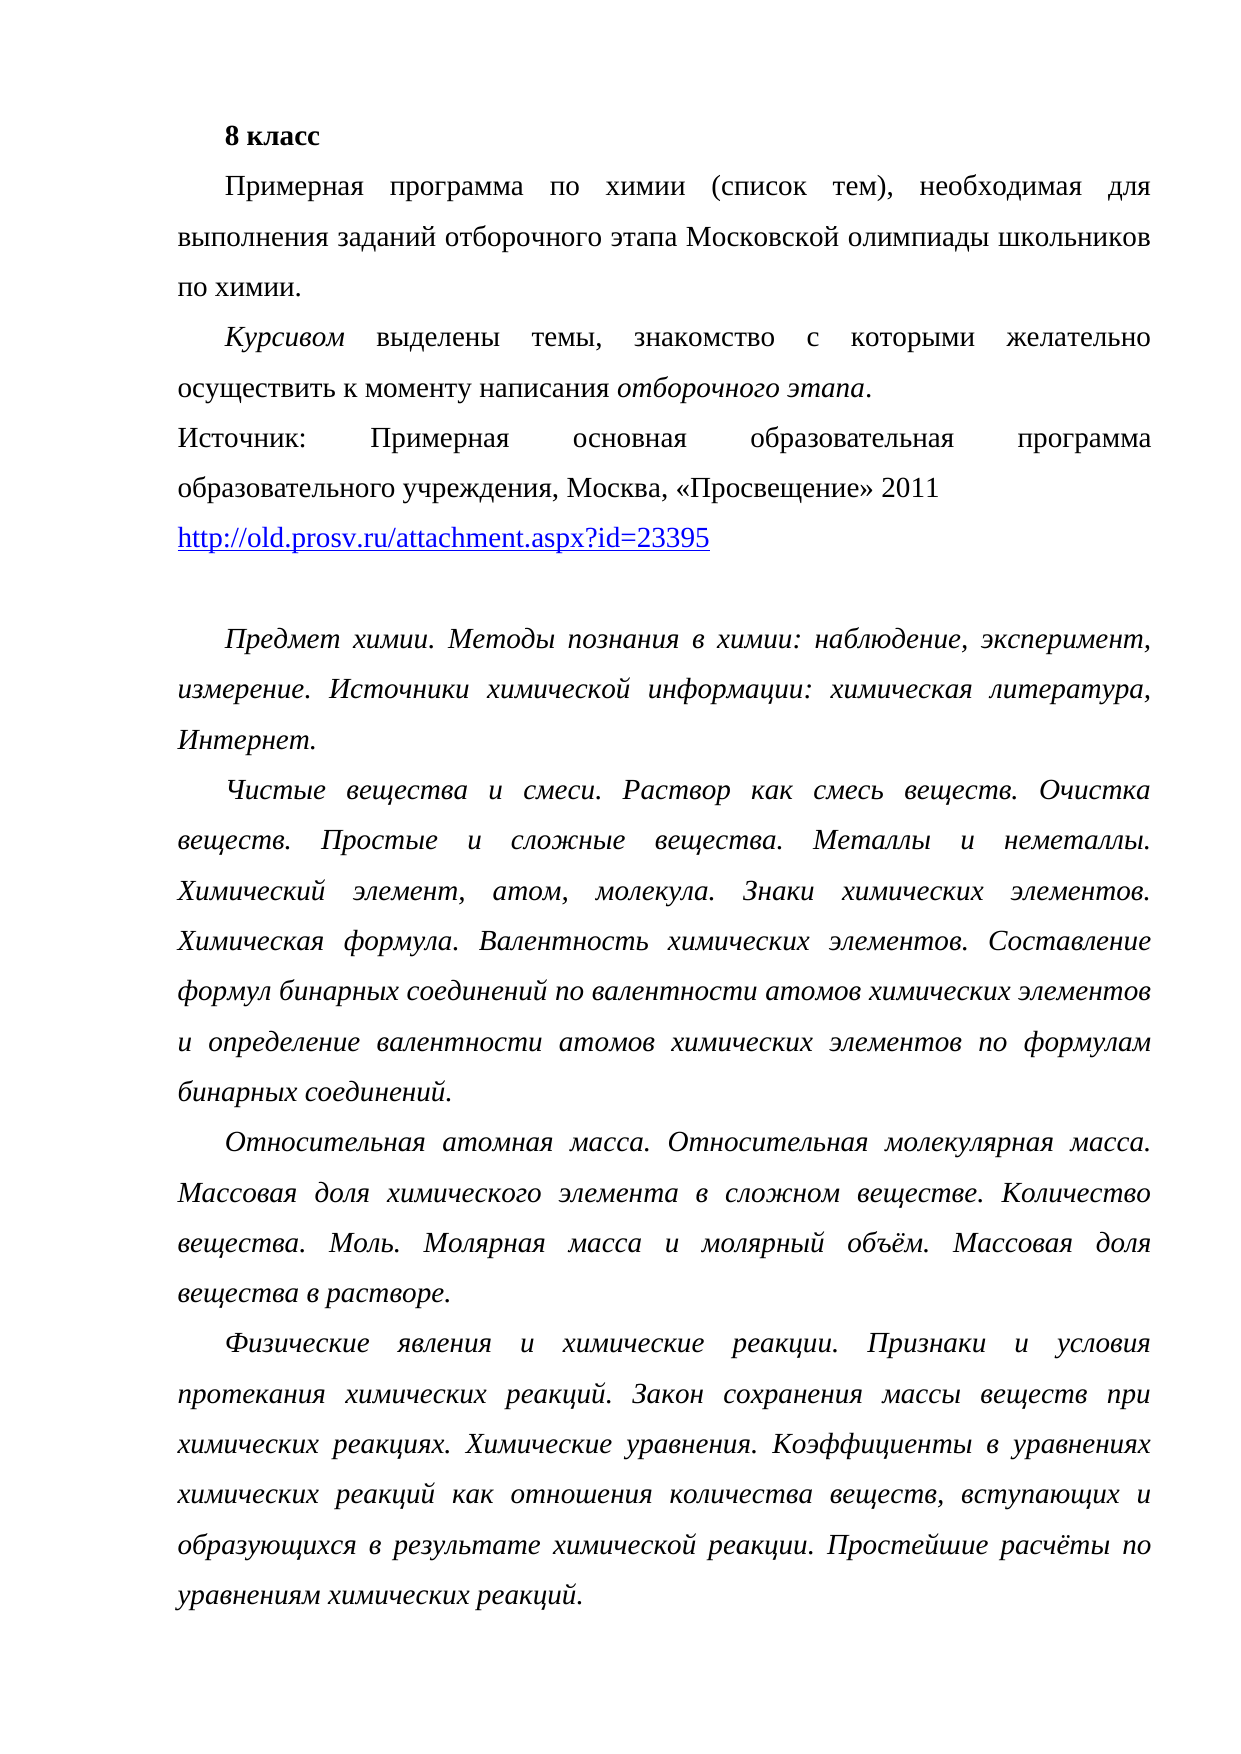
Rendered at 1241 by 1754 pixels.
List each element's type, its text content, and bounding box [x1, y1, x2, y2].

text Относительная атомная масса. Относительная молекулярная масса. Массовая доля химического элемента в сложном веществе. Количество вещества. Моль. Молярная масса и молярный объём. Массовая доля вещества в растворе. [177, 1124, 1152, 1309]
text Физические явления и химические реакции. Признаки и условия протекания химических реакций. Закон сохранения массы веществ при химических реакциях. Химические уравнения. Коэффициенты в уравнениях химических реакций как отношения количества веществ, вступающих и образующихся в результате химической реакции. Простейшие расчёты по уравнениям химических реакций. [177, 1326, 1152, 1611]
text Чистые вещества и смеси. Раствор как смесь веществ. Очистка веществ. Простые и сложные вещества. Металлы и неметаллы. Химический элемент, атом, молекула. Знаки химических элементов. Химическая формула. Валентность химических элементов. Составление формул бинарных соединений по валентности атомов химических элементов и определение валентности атомов химических элементов по формулам бинарных соединений. [177, 772, 1152, 1108]
text http://old.prosv.ru/attachment.aspx?id=23395 [177, 521, 1152, 554]
text Примерная программа по химии (список тем), необходимая для выполнения заданий отборочного этапа Московской олимпиады школьников по химии. [177, 168, 1152, 303]
text 8 класс [177, 118, 1152, 152]
text Предмет химии. Методы познания в химии: наблюдение, эксперимент, измерение. Источники химической информации: химическая литература, Интернет. [177, 621, 1152, 755]
text Курсивом выделены темы, знакомство с которыми желательно осуществить к моменту написания отборочного этапа. [177, 319, 1152, 403]
text Источник: Примерная основная образовательная программа образовательного учреждения, Москва, «Просвещение» 2011 [177, 420, 1152, 504]
